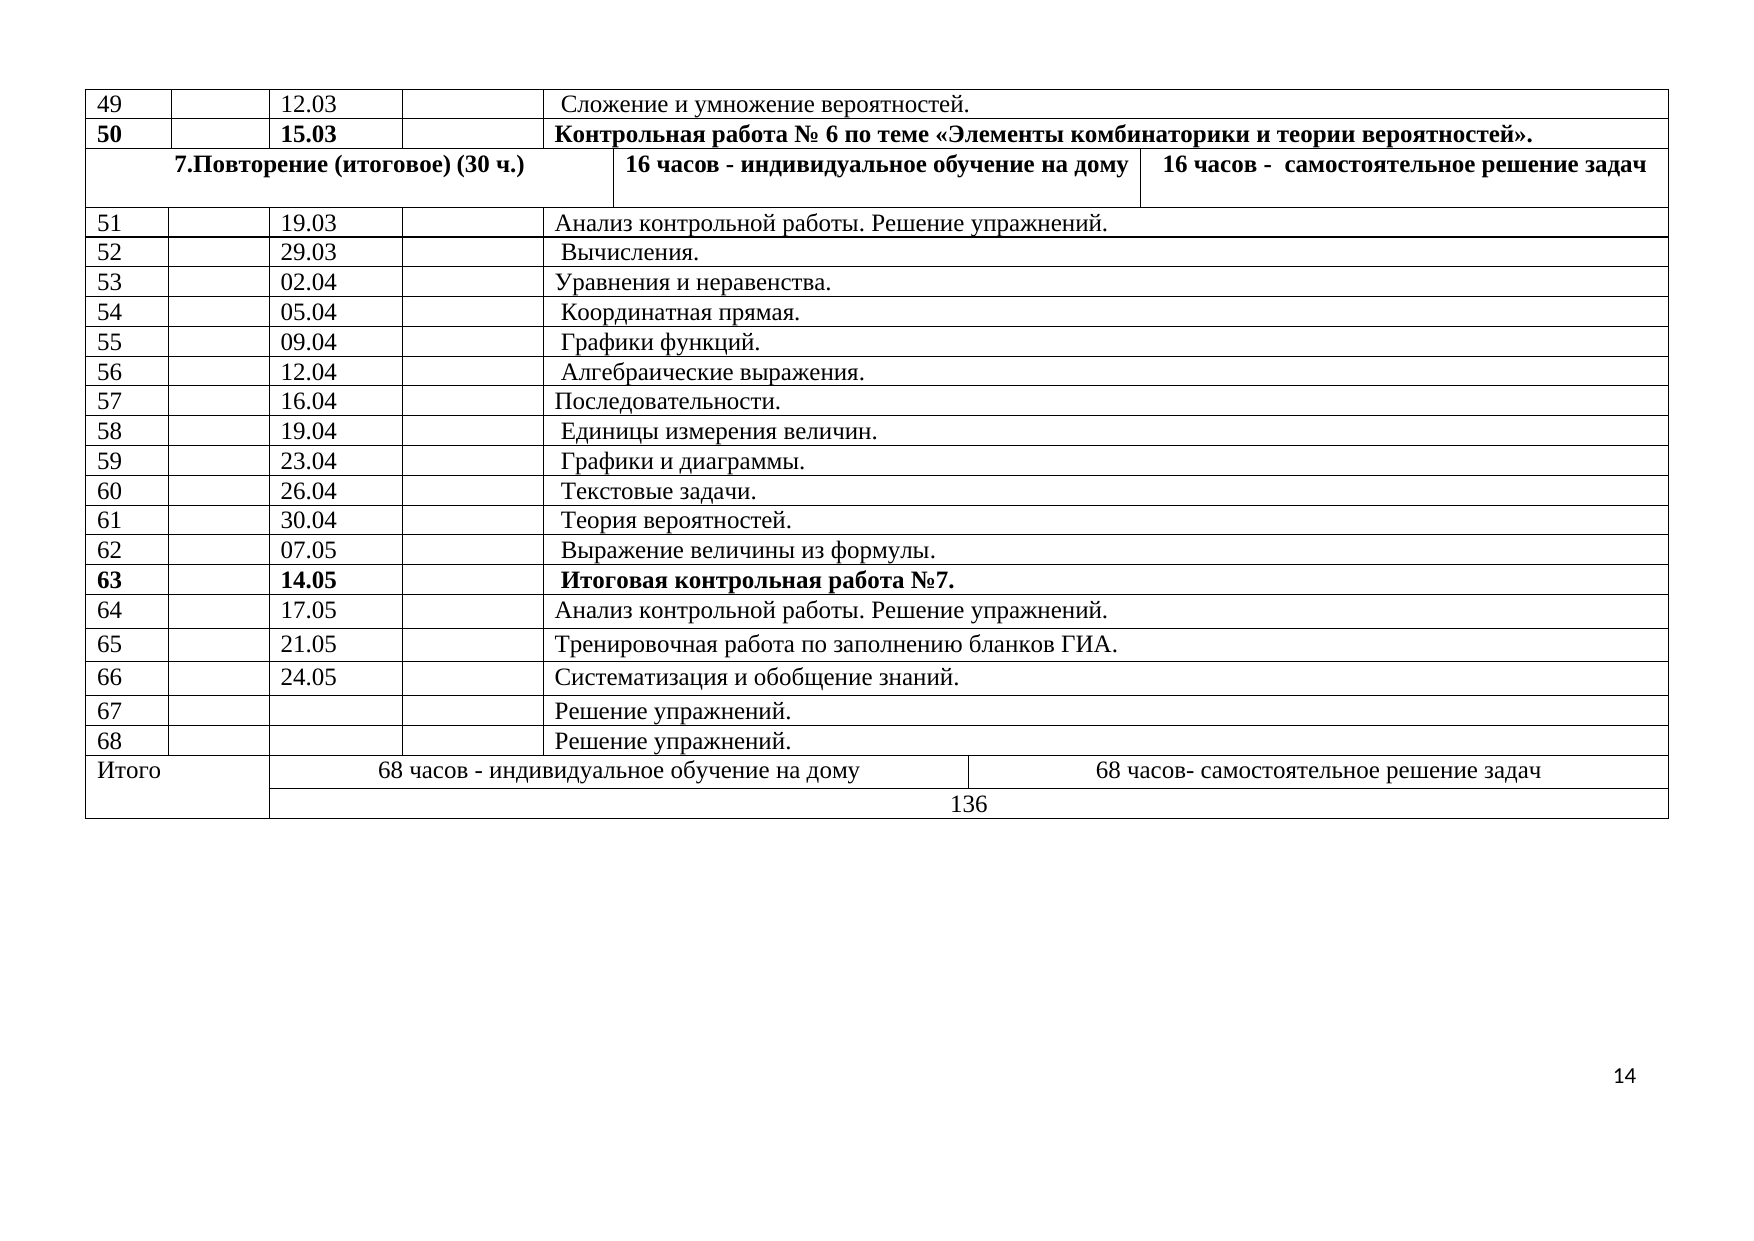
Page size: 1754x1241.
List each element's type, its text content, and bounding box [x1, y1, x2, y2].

table_cell [169, 595, 269, 628]
table_cell Единицы измерения величин. [544, 416, 1668, 445]
table_cell 7.Повторение (итоговое) (30 ч.) [86, 149, 613, 207]
table_cell Систематизация и обобщение знаний. [544, 662, 1668, 695]
table_cell Координатная прямая. [544, 297, 1668, 326]
table_cell Уравнения и неравенства. [544, 267, 1668, 296]
table_cell [403, 267, 543, 296]
table_cell Выражение величины из формулы. [544, 535, 1668, 564]
table_cell 68 часов - индивидуальное обучение на дому [270, 756, 968, 788]
table_cell [169, 327, 269, 356]
table_cell [169, 662, 269, 695]
table_cell 12.04 [270, 357, 402, 385]
table_cell [172, 119, 269, 148]
table_cell Контрольная работа № 6 по теме «Элементы комбинаторики и теории вероятностей». [544, 119, 1668, 148]
table_cell [172, 90, 269, 118]
table_cell 57 [86, 386, 168, 415]
table_cell [169, 267, 269, 296]
table_cell 54 [86, 297, 168, 326]
table_cell 50 [86, 119, 171, 148]
table_cell 19.04 [270, 416, 402, 445]
table_cell 68 часов- самостоятельное решение задач [969, 756, 1668, 788]
table_cell Итого [86, 756, 269, 818]
table_cell 19.03 [270, 208, 402, 236]
table_cell [403, 476, 543, 504]
table_cell Графики и диаграммы. [544, 446, 1668, 475]
table_cell [403, 386, 543, 415]
table_cell 16 часов - индивидуальное обучение на дому [614, 149, 1140, 207]
table_cell [403, 565, 543, 594]
table_cell 61 [86, 506, 168, 534]
table_cell [270, 726, 402, 754]
table_cell 56 [86, 357, 168, 385]
table_cell [169, 238, 269, 266]
table_cell Вычисления. [544, 238, 1668, 266]
table_cell [169, 416, 269, 445]
table_cell [403, 238, 543, 266]
table_cell 09.04 [270, 327, 402, 356]
table_cell [403, 696, 543, 725]
table_cell [169, 357, 269, 385]
table_cell [169, 506, 269, 534]
table_cell 136 [270, 789, 1668, 818]
table_cell 17.05 [270, 595, 402, 628]
table_cell 24.05 [270, 662, 402, 695]
table_cell Тренировочная работа по заполнению бланков ГИА. [544, 629, 1668, 661]
table_cell 59 [86, 446, 168, 475]
table_cell 49 [86, 90, 171, 118]
table_cell Решение упражнений. [544, 696, 1668, 725]
table_cell [403, 119, 543, 148]
table_cell Итоговая контрольная работа №7. [544, 565, 1668, 594]
table_cell [169, 386, 269, 415]
table_cell Решение упражнений. [544, 726, 1668, 754]
table_cell Анализ контрольной работы. Решение упражнений. [544, 208, 1668, 236]
table_cell 12.03 [270, 90, 402, 118]
table_cell [403, 327, 543, 356]
table_cell 02.04 [270, 267, 402, 296]
table_cell 30.04 [270, 506, 402, 534]
table_cell 26.04 [270, 476, 402, 504]
table_cell [270, 696, 402, 725]
table_cell [169, 726, 269, 754]
table_cell [169, 696, 269, 725]
table_cell [403, 535, 543, 564]
table_cell 58 [86, 416, 168, 445]
table_cell 14.05 [270, 565, 402, 594]
table_cell [403, 595, 543, 628]
table_cell 66 [86, 662, 168, 695]
table_cell 60 [86, 476, 168, 504]
table_cell [169, 535, 269, 564]
table_cell [169, 565, 269, 594]
table_cell 53 [86, 267, 168, 296]
table_cell 07.05 [270, 535, 402, 564]
table_cell 52 [86, 238, 168, 266]
table_cell [169, 629, 269, 661]
table_cell [403, 208, 543, 236]
table_cell Текстовые задачи. [544, 476, 1668, 504]
table_cell 15.03 [270, 119, 402, 148]
table_cell [169, 476, 269, 504]
table_cell 21.05 [270, 629, 402, 661]
table_cell 16 часов - самостоятельное решение задач [1141, 149, 1668, 207]
table_cell Теория вероятностей. [544, 506, 1668, 534]
table_cell 51 [86, 208, 168, 236]
table_cell [403, 90, 543, 118]
table_cell 67 [86, 696, 168, 725]
table_cell [403, 506, 543, 534]
table_cell [403, 357, 543, 385]
table_cell [403, 416, 543, 445]
table_cell [403, 297, 543, 326]
table_cell 16.04 [270, 386, 402, 415]
table_cell 55 [86, 327, 168, 356]
table_cell [403, 662, 543, 695]
table_cell 65 [86, 629, 168, 661]
table_cell 23.04 [270, 446, 402, 475]
table_cell [403, 446, 543, 475]
table_cell 68 [86, 726, 168, 754]
table_cell Последовательности. [544, 386, 1668, 415]
table_cell Анализ контрольной работы. Решение упражнений. [544, 595, 1668, 628]
table_cell Сложение и умножение вероятностей. [544, 90, 1668, 118]
table_cell 64 [86, 595, 168, 628]
table_cell 29.03 [270, 238, 402, 266]
table_cell [403, 726, 543, 754]
table_cell Графики функций. [544, 327, 1668, 356]
table_cell Алгебраические выражения. [544, 357, 1668, 385]
table_cell [169, 297, 269, 326]
table_cell 62 [86, 535, 168, 564]
table_cell [169, 446, 269, 475]
table_cell 05.04 [270, 297, 402, 326]
table_cell [169, 208, 269, 236]
table_cell [403, 629, 543, 661]
table_cell 63 [86, 565, 168, 594]
